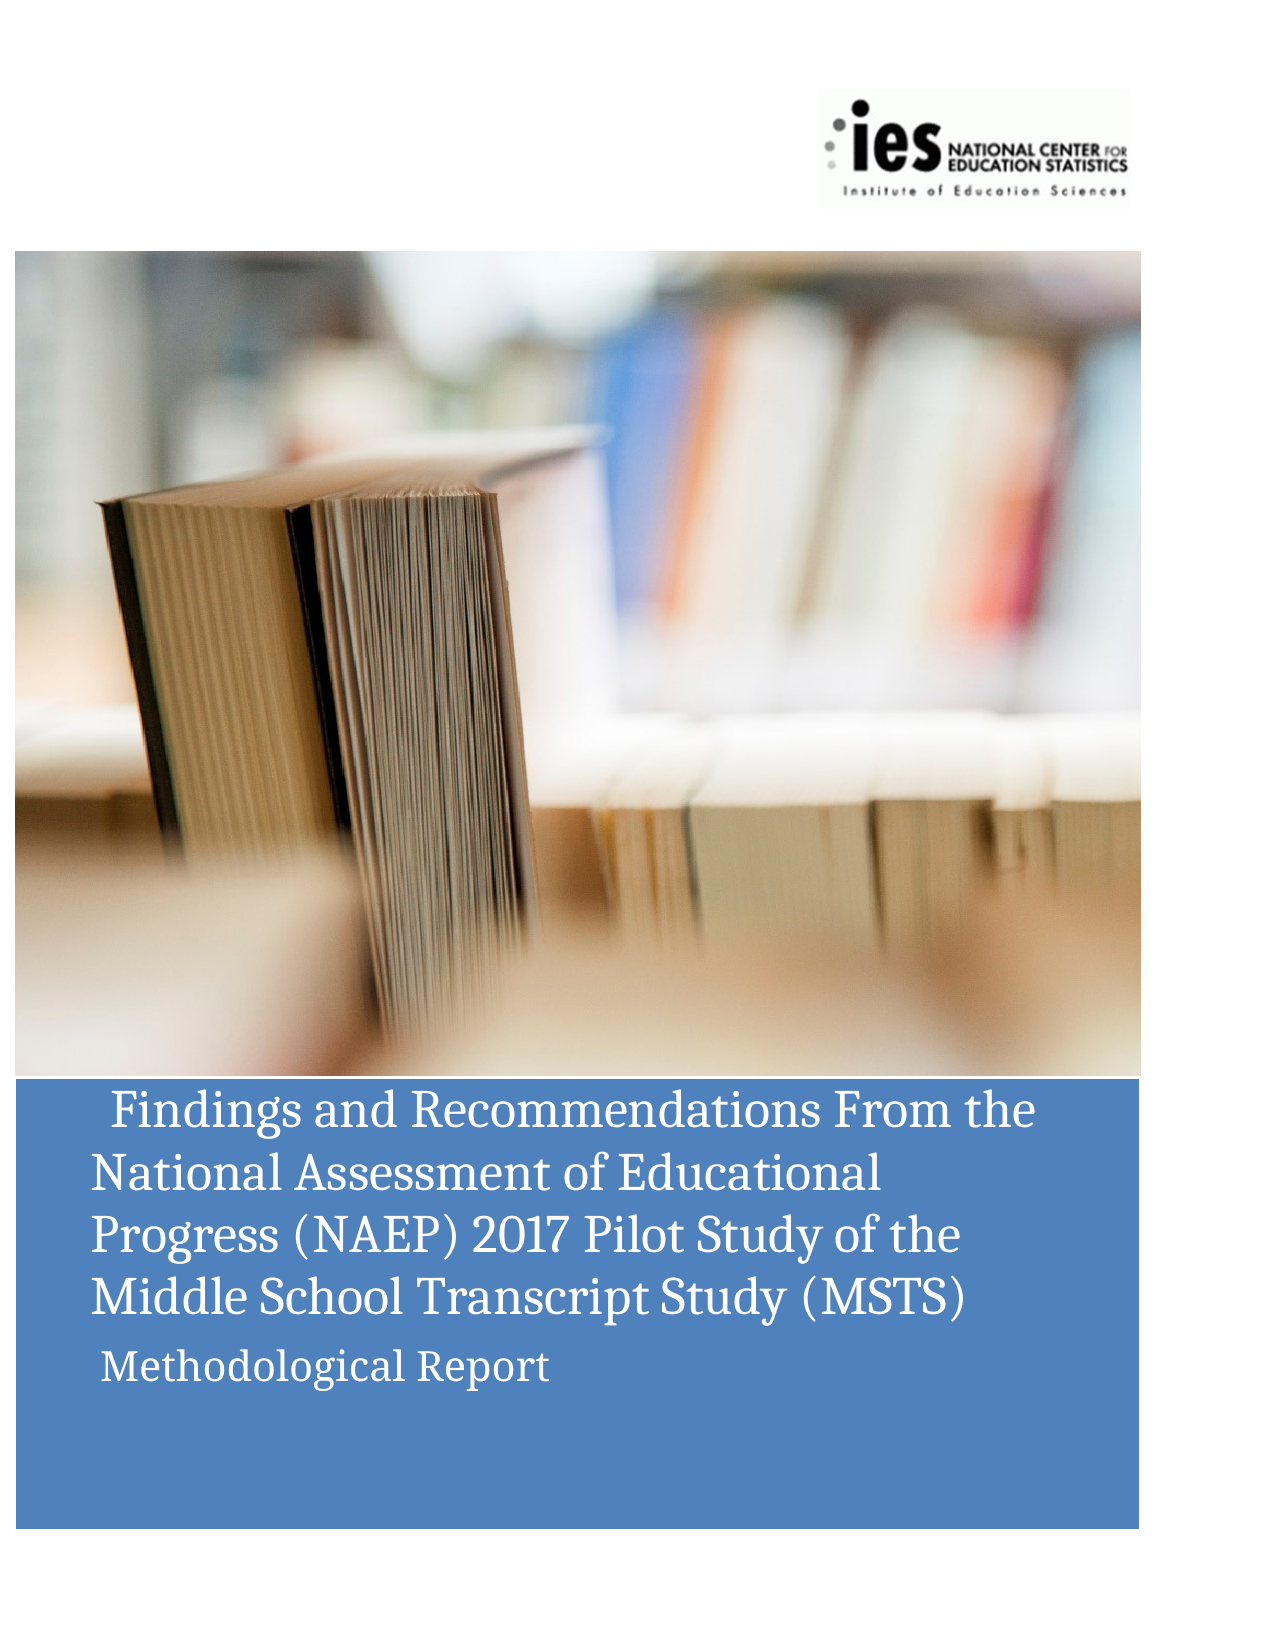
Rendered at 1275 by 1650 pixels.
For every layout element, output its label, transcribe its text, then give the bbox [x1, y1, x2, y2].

picture [15, 251, 1141, 1076]
picture [819, 89, 1139, 209]
table_header Findings and Recommendations From the National Assessment of Educational Progress (NAEP) 2017 Pilot Study of the Middle School Transcript Study (MSTS) Methodological Report [16, 1079, 1139, 1529]
